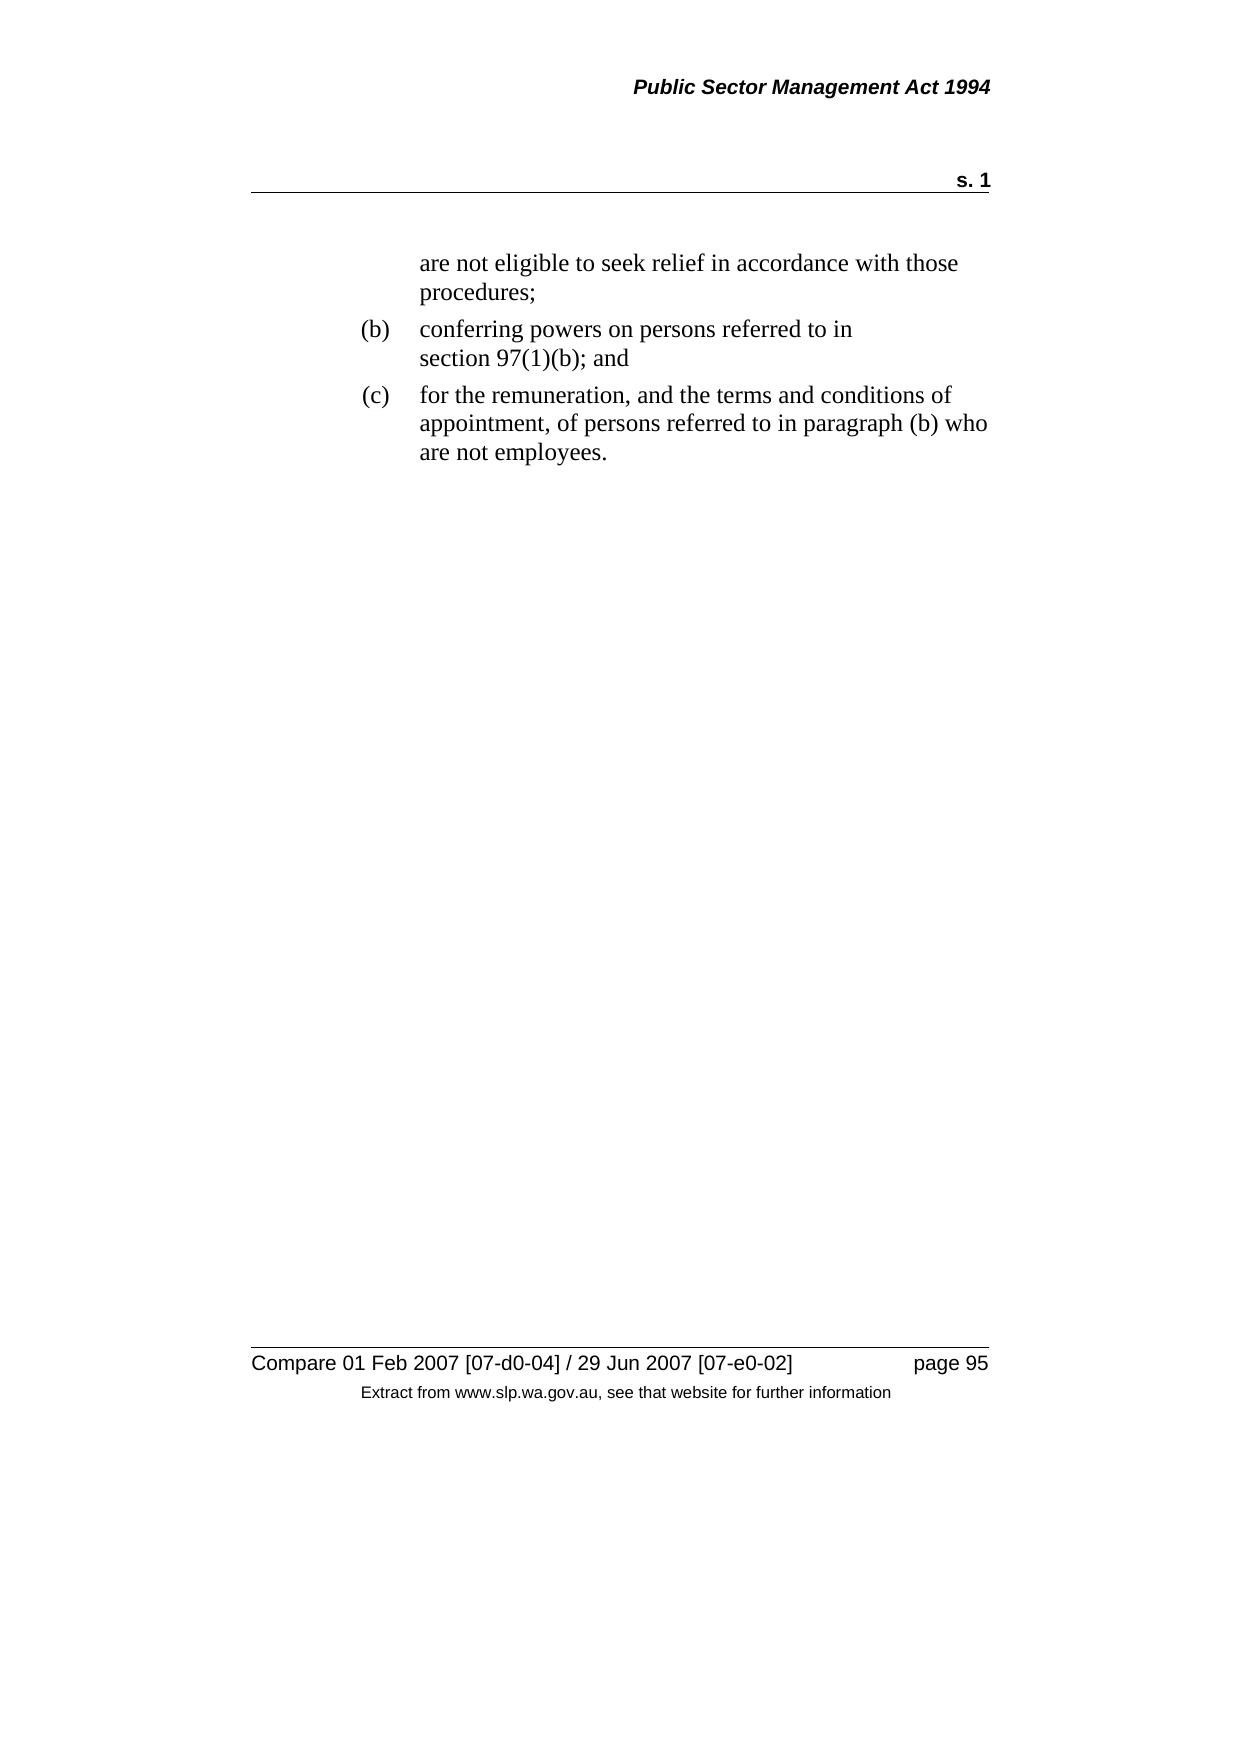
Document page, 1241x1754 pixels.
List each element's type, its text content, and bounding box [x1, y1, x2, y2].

text (c) for the remuneration, and the terms and conditions of appointment, of persons referred to in paragraph (b) who are not employees. [251, 380, 989, 466]
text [251, 248, 989, 306]
text (b) conferring powers on persons referred to in section 97(1)(b); and [251, 314, 989, 371]
